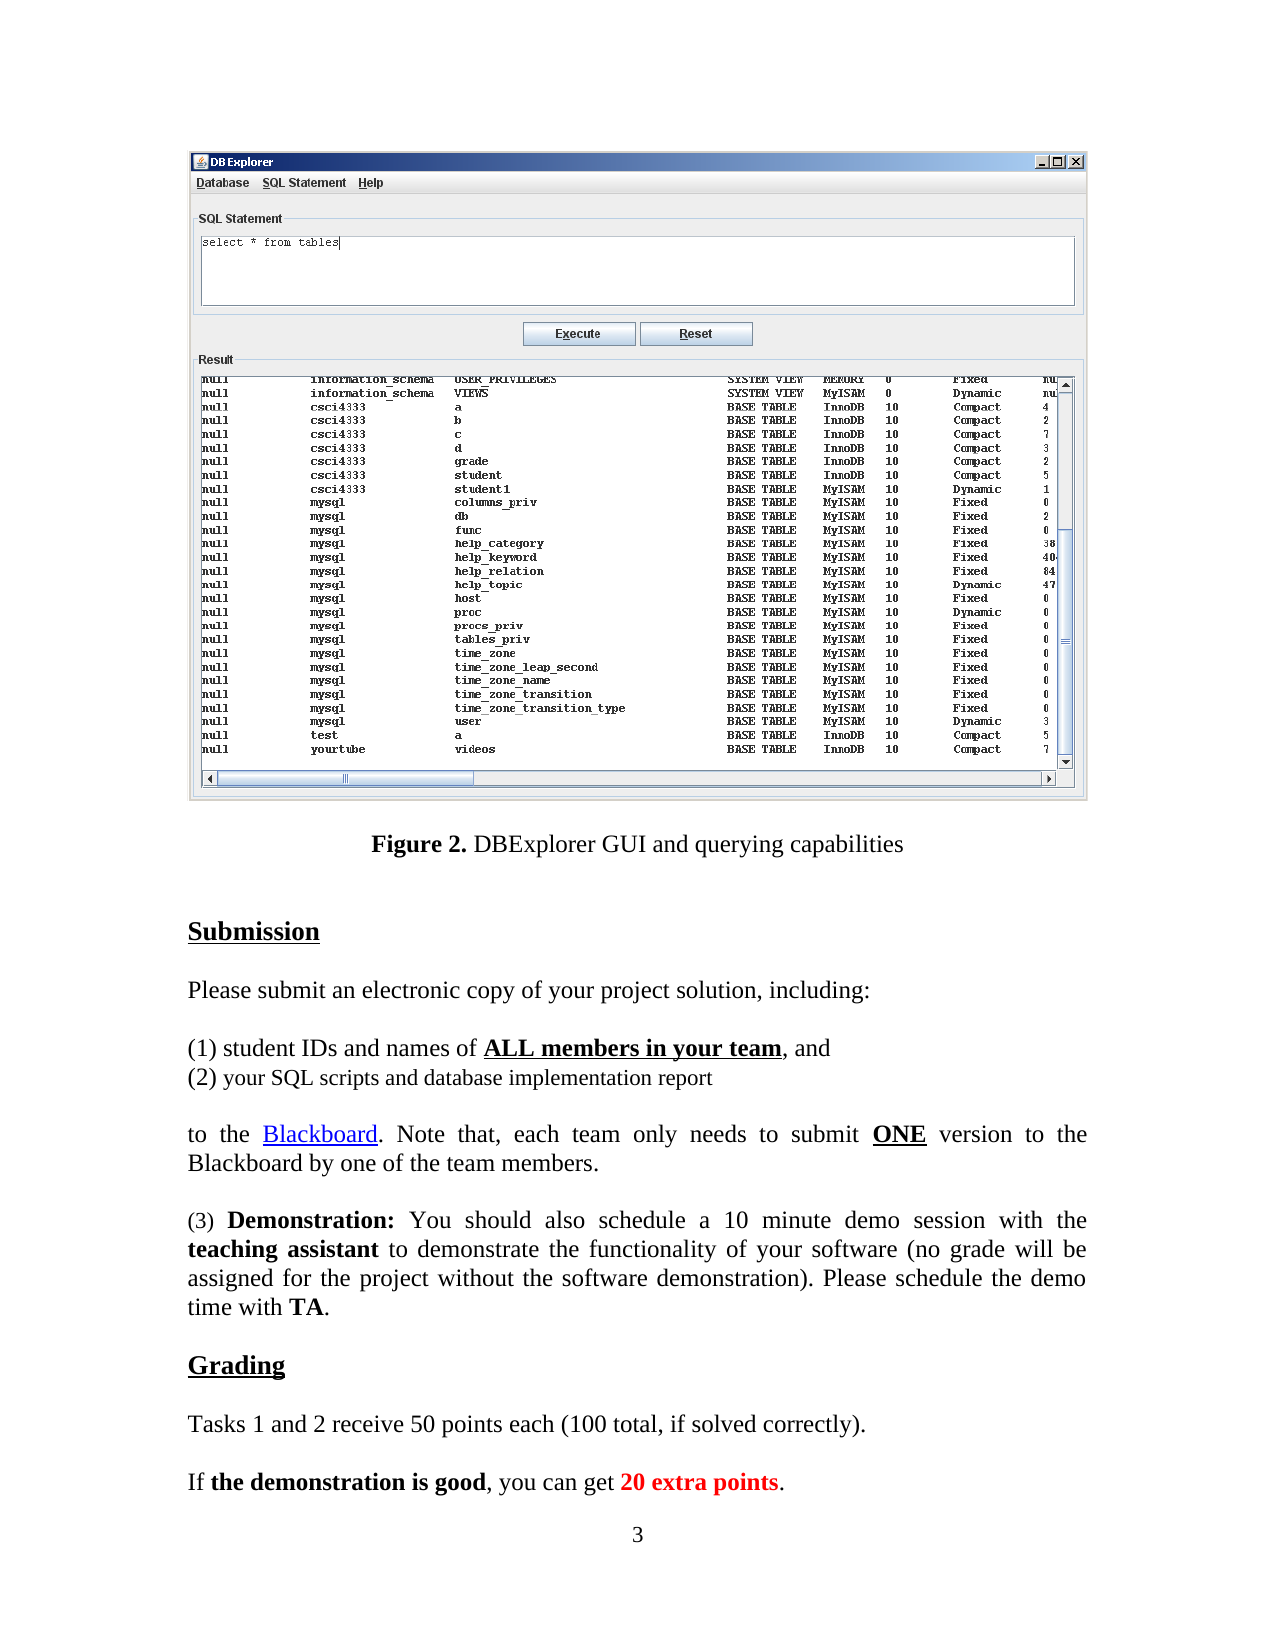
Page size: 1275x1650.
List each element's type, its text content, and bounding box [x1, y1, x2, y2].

text Please submit an electronic copy of your project solution, including: [187, 975, 1087, 1004]
text Tasks 1 and 2 receive 50 points each (100 total, if solved correctly). [187, 1409, 1087, 1438]
text If the demonstration is good, you can get 20 extra points. [187, 1467, 1087, 1495]
text Submission [187, 916, 1087, 947]
text (3) Demonstration: You should also schedule a 10 minute demo session with the teaching assistant to demonstrate the functionality of your software (no grade will be assigned for the project without the software demonstration). Please schedule the demo time with TA. [187, 1205, 1087, 1320]
text to the Blackboard. Note that, each team only needs to submit ONE version to the Blackboard by one of the team members. [187, 1119, 1087, 1177]
text (1) student IDs and names of ALL members in your team, and [187, 1033, 1087, 1062]
text (2) your SQL scripts and database implementation report [187, 1062, 1087, 1090]
text Grading [187, 1349, 1087, 1380]
text Figure 2. DBExplorer GUI and querying capabilities [187, 829, 1087, 858]
